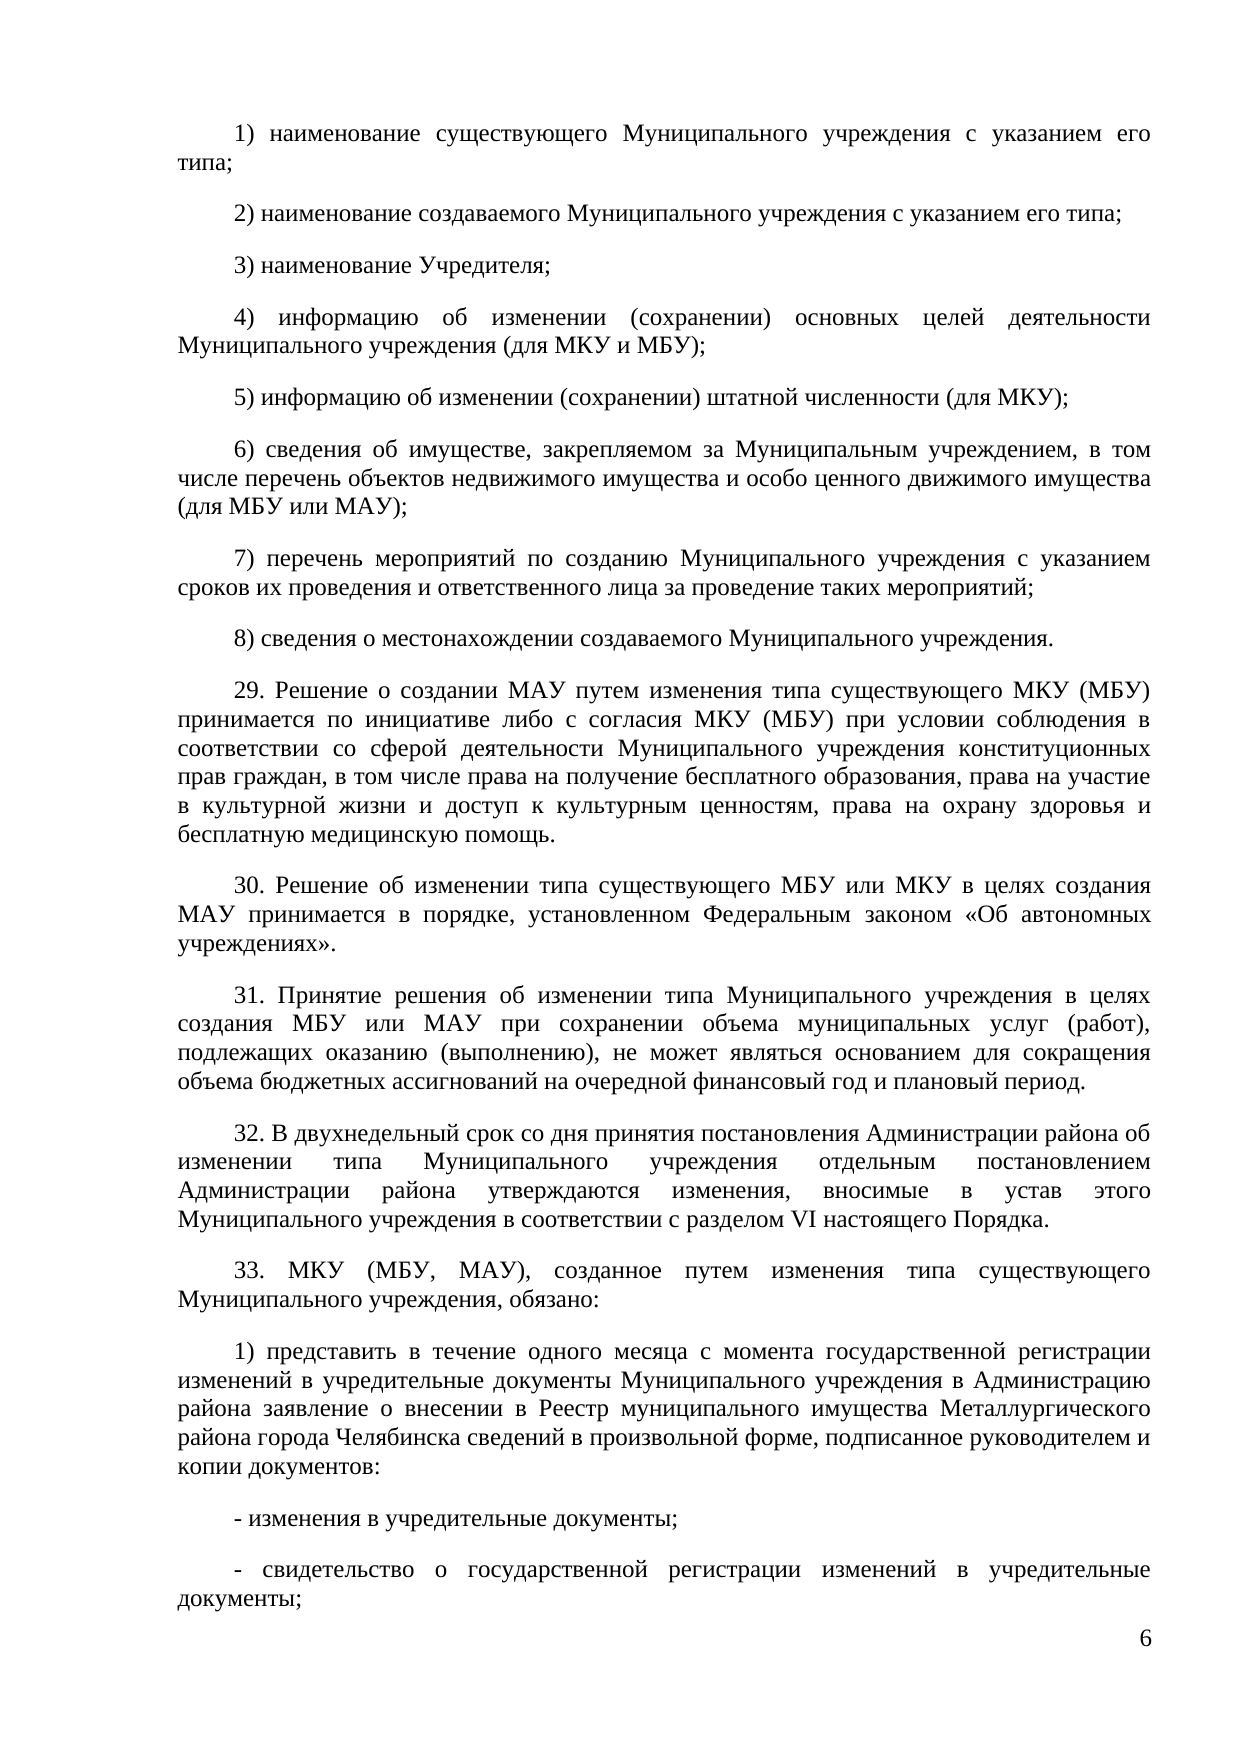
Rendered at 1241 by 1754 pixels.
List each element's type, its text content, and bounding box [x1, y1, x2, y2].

text 31. Принятие решения об изменении типа Муниципального учреждения в целях создания МБУ или МАУ при сохранении объема муниципальных услуг (работ), подлежащих оказанию (выполнению), не может являться основанием для сокращения объема бюджетных ассигнований на очередной финансовый год и плановый период. [177, 980, 1152, 1095]
text 5) информацию об изменении (сохранении) штатной численности (для МКУ); [177, 382, 1152, 411]
text - изменения в учредительные документы; [177, 1503, 1152, 1531]
text 33. МКУ (МБУ, МАУ), созданное путем изменения типа существующего Муниципального учреждения, обязано: [177, 1256, 1152, 1313]
text 29. Решение о создании МАУ путем изменения типа существующего МКУ (МБУ) принимается по инициативе либо с согласия МКУ (МБУ) при условии соблюдения в соответствии со сферой деятельности Муниципального учреждения конституционных прав граждан, в том числе права на получение бесплатного образования, права на участие в культурной жизни и доступ к культурным ценностям, права на охрану здоровья и бесплатную медицинскую помощь. [177, 675, 1152, 848]
text 3) наименование Учредителя; [177, 250, 1152, 279]
text 30. Решение об изменении типа существующего МБУ или МКУ в целях создания МАУ принимается в порядке, установленном Федеральным законом «Об автономных учреждениях». [177, 871, 1152, 957]
text 4) информацию об изменении (сохранении) основных целей деятельности Муниципального учреждения (для МКУ и МБУ); [177, 302, 1152, 359]
text 7) перечень мероприятий по созданию Муниципального учреждения с указанием сроков их проведения и ответственного лица за проведение таких мероприятий; [177, 543, 1152, 601]
text 1) представить в течение одного месяца с момента государственной регистрации изменений в учредительные документы Муниципального учреждения в Администрацию района заявление о внесении в Реестр муниципального имущества Металлургического района города Челябинска сведений в произвольной форме, подписанное руководителем и копии документов: [177, 1336, 1152, 1480]
text 1) наименование существующего Муниципального учреждения с указанием его типа; [177, 118, 1152, 176]
text - свидетельство о государственной регистрации изменений в учредительные документы; [177, 1554, 1152, 1612]
text 32. В двухнедельный срок со дня принятия постановления Администрации района об изменении типа Муниципального учреждения отдельным постановлением Администрации района утверждаются изменения, вносимые в устав этого Муниципального учреждения в соответствии с разделом VI настоящего Порядка. [177, 1118, 1152, 1233]
text 6) сведения об имуществе, закрепляемом за Муниципальным учреждением, в том числе перечень объектов недвижимого имущества и особо ценного движимого имущества (для МБУ или МАУ); [177, 434, 1152, 520]
text 8) сведения о местонахождении создаваемого Муниципального учреждения. [177, 623, 1152, 652]
text 2) наименование создаваемого Муниципального учреждения с указанием его типа; [177, 198, 1152, 227]
